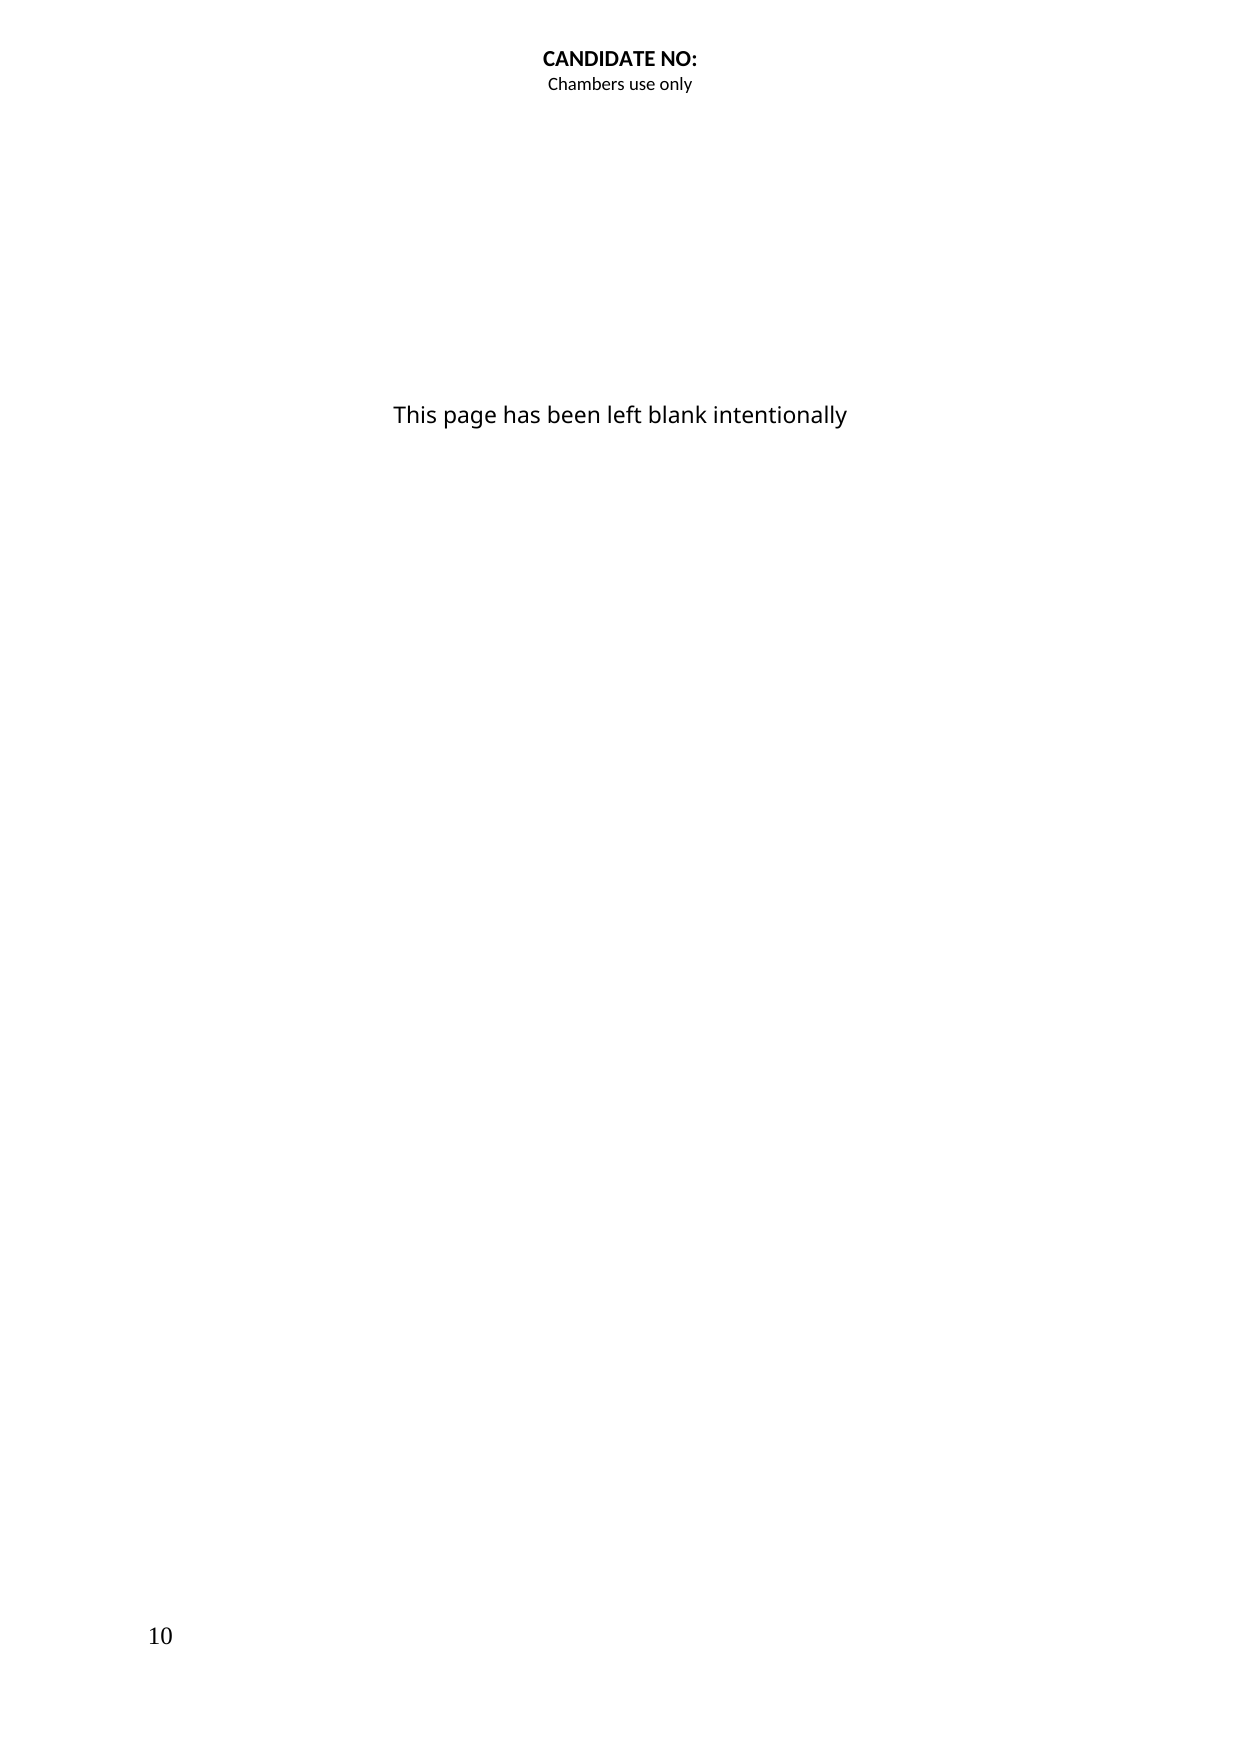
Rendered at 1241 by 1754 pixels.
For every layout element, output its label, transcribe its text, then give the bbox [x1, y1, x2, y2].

text This page has been left blank intentionally [148, 399, 1092, 431]
